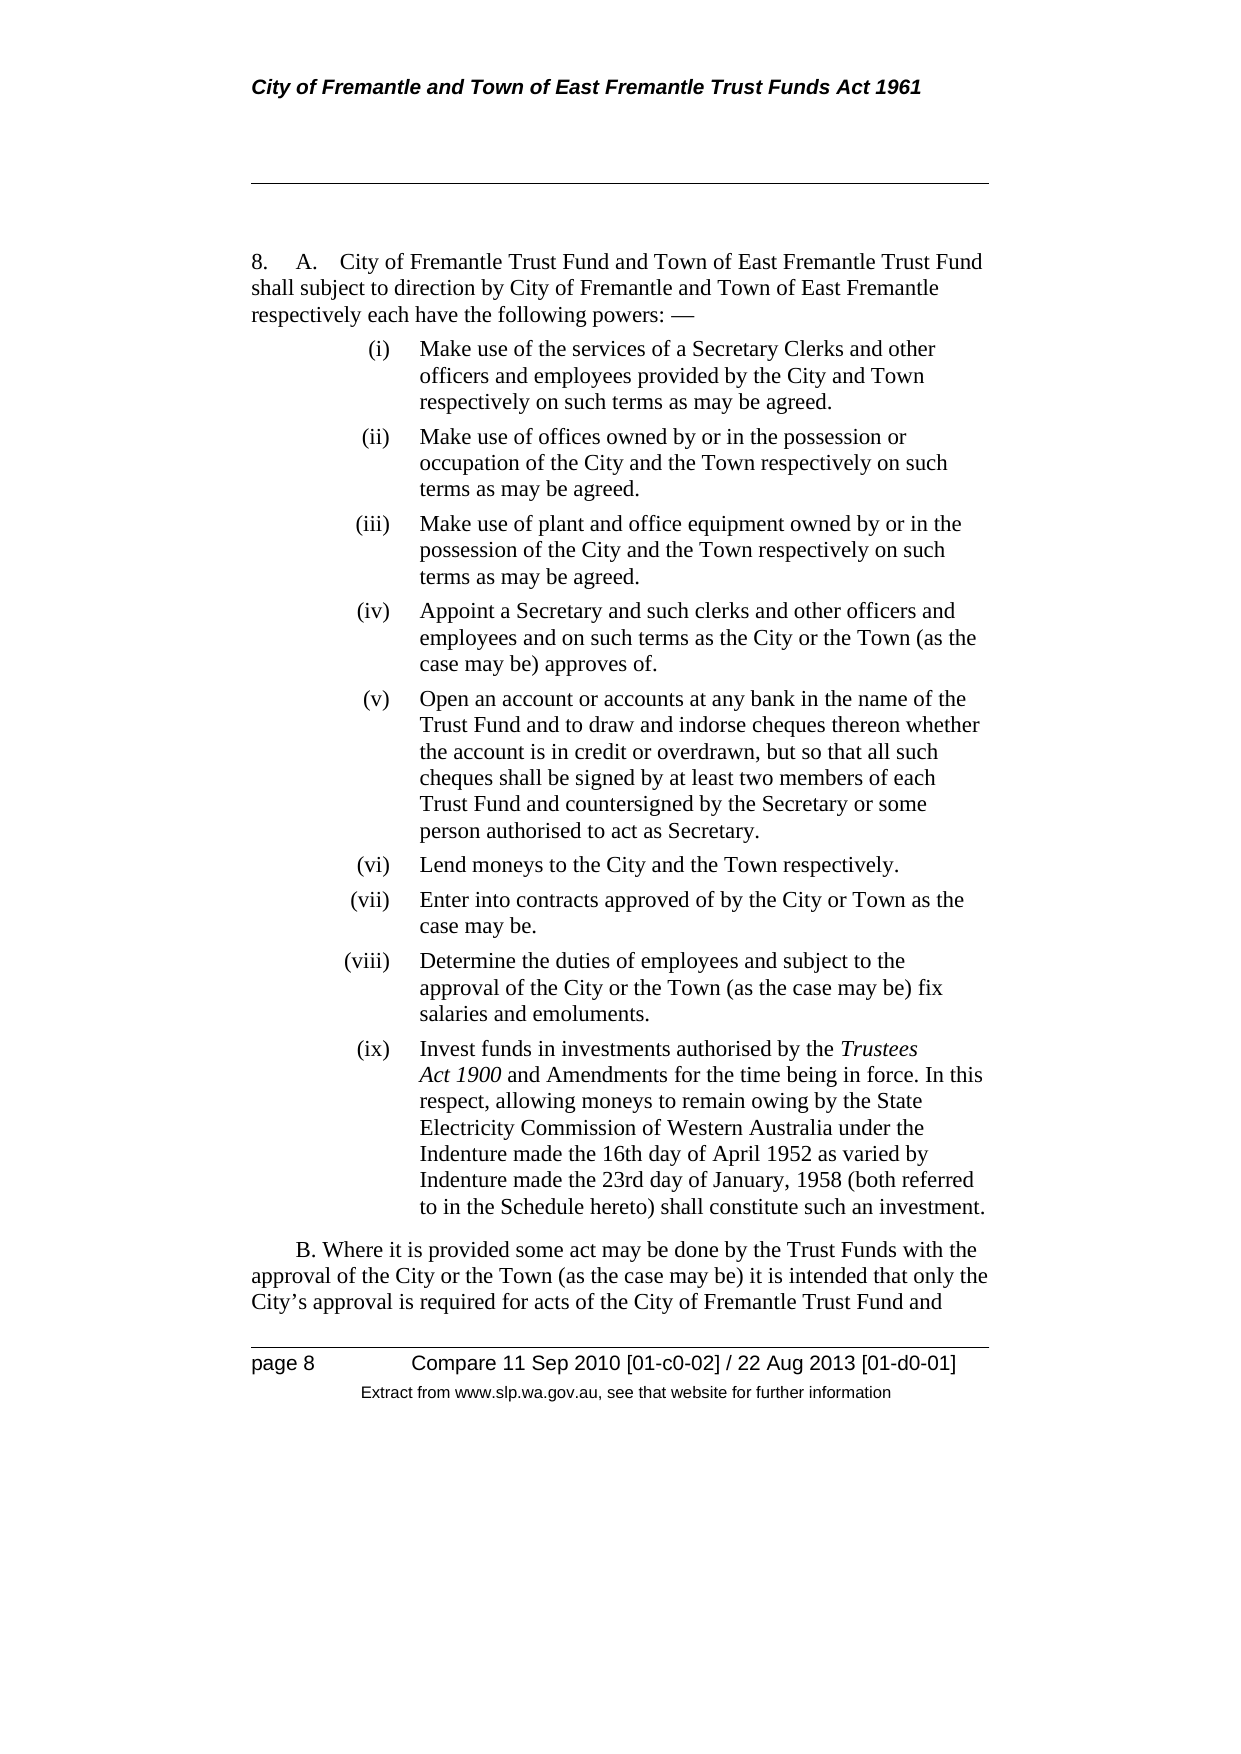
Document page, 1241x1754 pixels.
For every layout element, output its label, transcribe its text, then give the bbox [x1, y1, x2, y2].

text (v) Open an account or accounts at any bank in the name of the Trust Fund and to draw and indorse cheques thereon whether the account is in credit or overdrawn, but so that all such cheques shall be signed by at least two members of each Trust Fund and countersigned by the Secretary or some person authorised to act as Secretary. [251, 685, 989, 843]
text (iii) Make use of plant and office equipment owned by or in the possession of the City and the Town respectively on such terms as may be agreed. [251, 510, 989, 589]
text (iv) Appoint a Secretary and such clerks and other officers and employees and on such terms as the City or the Town (as the case may be) approves of. [251, 598, 989, 677]
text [251, 1236, 989, 1315]
text (viii) Determine the duties of employees and subject to the approval of the City or the Town (as the case may be) fix salaries and emoluments. [251, 947, 989, 1026]
text (vii) Enter into contracts approved of by the City or Town as the case may be. [251, 886, 989, 939]
text (ix) Invest funds in investments authorised by the Trustees Act 1900 and Amendments for the time being in force. In this respect, allowing moneys to remain owing by the State Electricity Commission of Western Australia under the Indenture made the 16th day of April 1952 as varied by Indenture made the 23rd day of January, 1958 (both referred to in the Schedule hereto) shall constitute such an investment. [251, 1034, 989, 1219]
text (ii) Make use of offices owned by or in the possession or occupation of the City and the Town respectively on such terms as may be agreed. [251, 423, 989, 502]
text (vi) Lend moneys to the City and the Town respectively. [251, 851, 989, 878]
text (i) Make use of the services of a Secretary Clerks and other officers and employees provided by the City and Town respectively on such terms as may be agreed. [251, 335, 989, 414]
text 8. A. City of Fremantle Trust Fund and Town of East Fremantle Trust Fund shall subject to direction by City of Fremantle and Town of East Fremantle respectively each have the following powers: — [251, 248, 989, 327]
